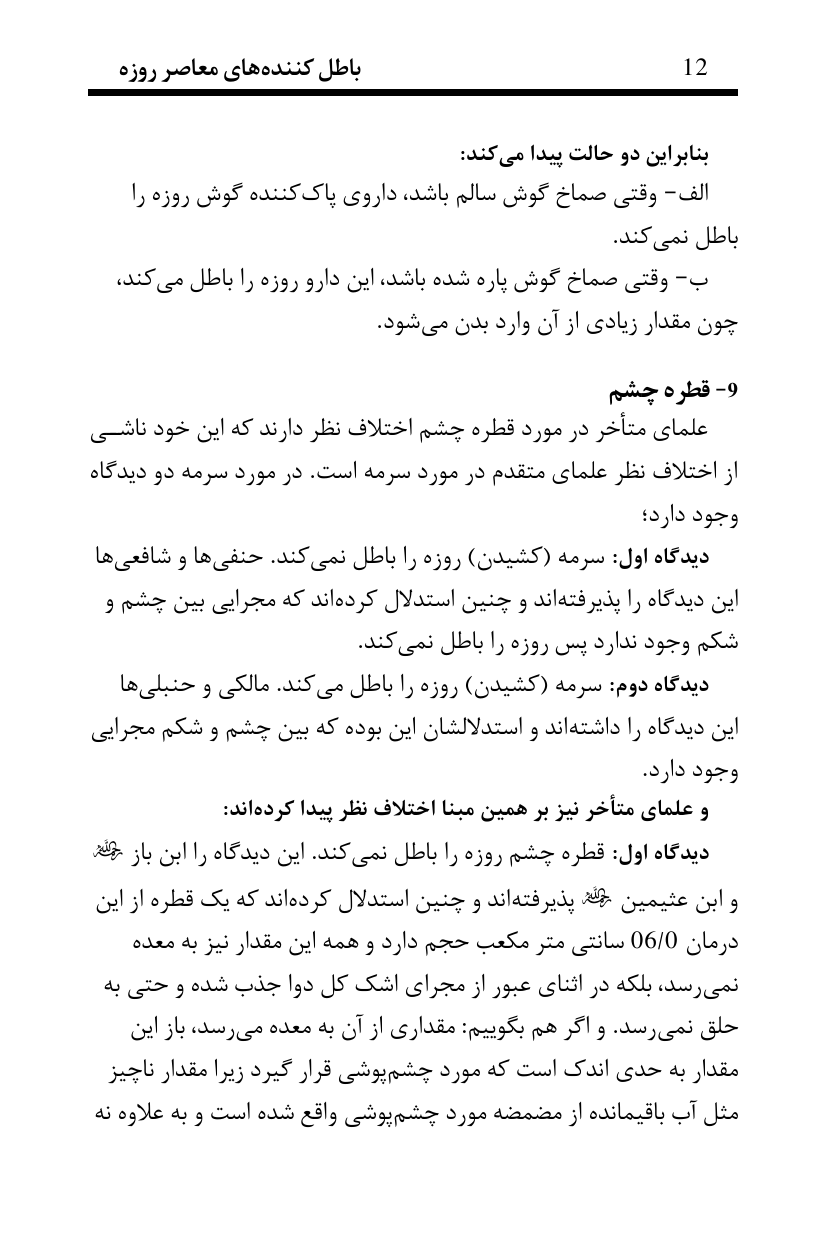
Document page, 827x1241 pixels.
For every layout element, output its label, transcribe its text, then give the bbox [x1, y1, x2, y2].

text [89, 831, 738, 1137]
text الف- وقتی صماخ گوش سالم باشد، داروی پاک‌کننده گوش روزه را باطل نمی‌کند. [89, 176, 738, 261]
text و علمای متأخر نیز بر همین مبنا اختلاف نظر پیدا کرده‌اند: [89, 794, 738, 831]
text علمای متأخر در مورد قطره چشم اختلاف نظر دارند که این خود ناشی از اختلاف نظر علمای متقدم در مورد سرمه است. در مورد سرمه دو دیدگاه وجود دارد؛ [89, 411, 738, 538]
text دیدگاه اول: سرمه (کشیدن) روزه را باطل نمی‌کند. حنفی‌ها و شافعی‌ها این دیدگاه را پذیرفته‌اند و چنین استدلال کرده‌اند که مجرایی بین چشم و شکم وجود ندارد پس روزه را باطل نمی‌کند. [89, 538, 738, 666]
text ب- وقتی صماخ گوش پاره شده باشد، این دارو روزه را باطل می‌کند، چون مقدار زیادی از آن وارد بدن می‌شود. [89, 261, 738, 346]
text دیدگاه دوم: سرمه (کشیدن) روزه را باطل می‌کند. مالکی و حنبلی‌ها این دیدگاه را داشته‌اند و استدلالشان این بوده که بین چشم و شکم مجرایی وجود دارد. [89, 666, 738, 794]
text 9- قطره چشم [89, 371, 738, 411]
text بنابراین دو حالت پیدا می‌کند: [89, 139, 738, 176]
